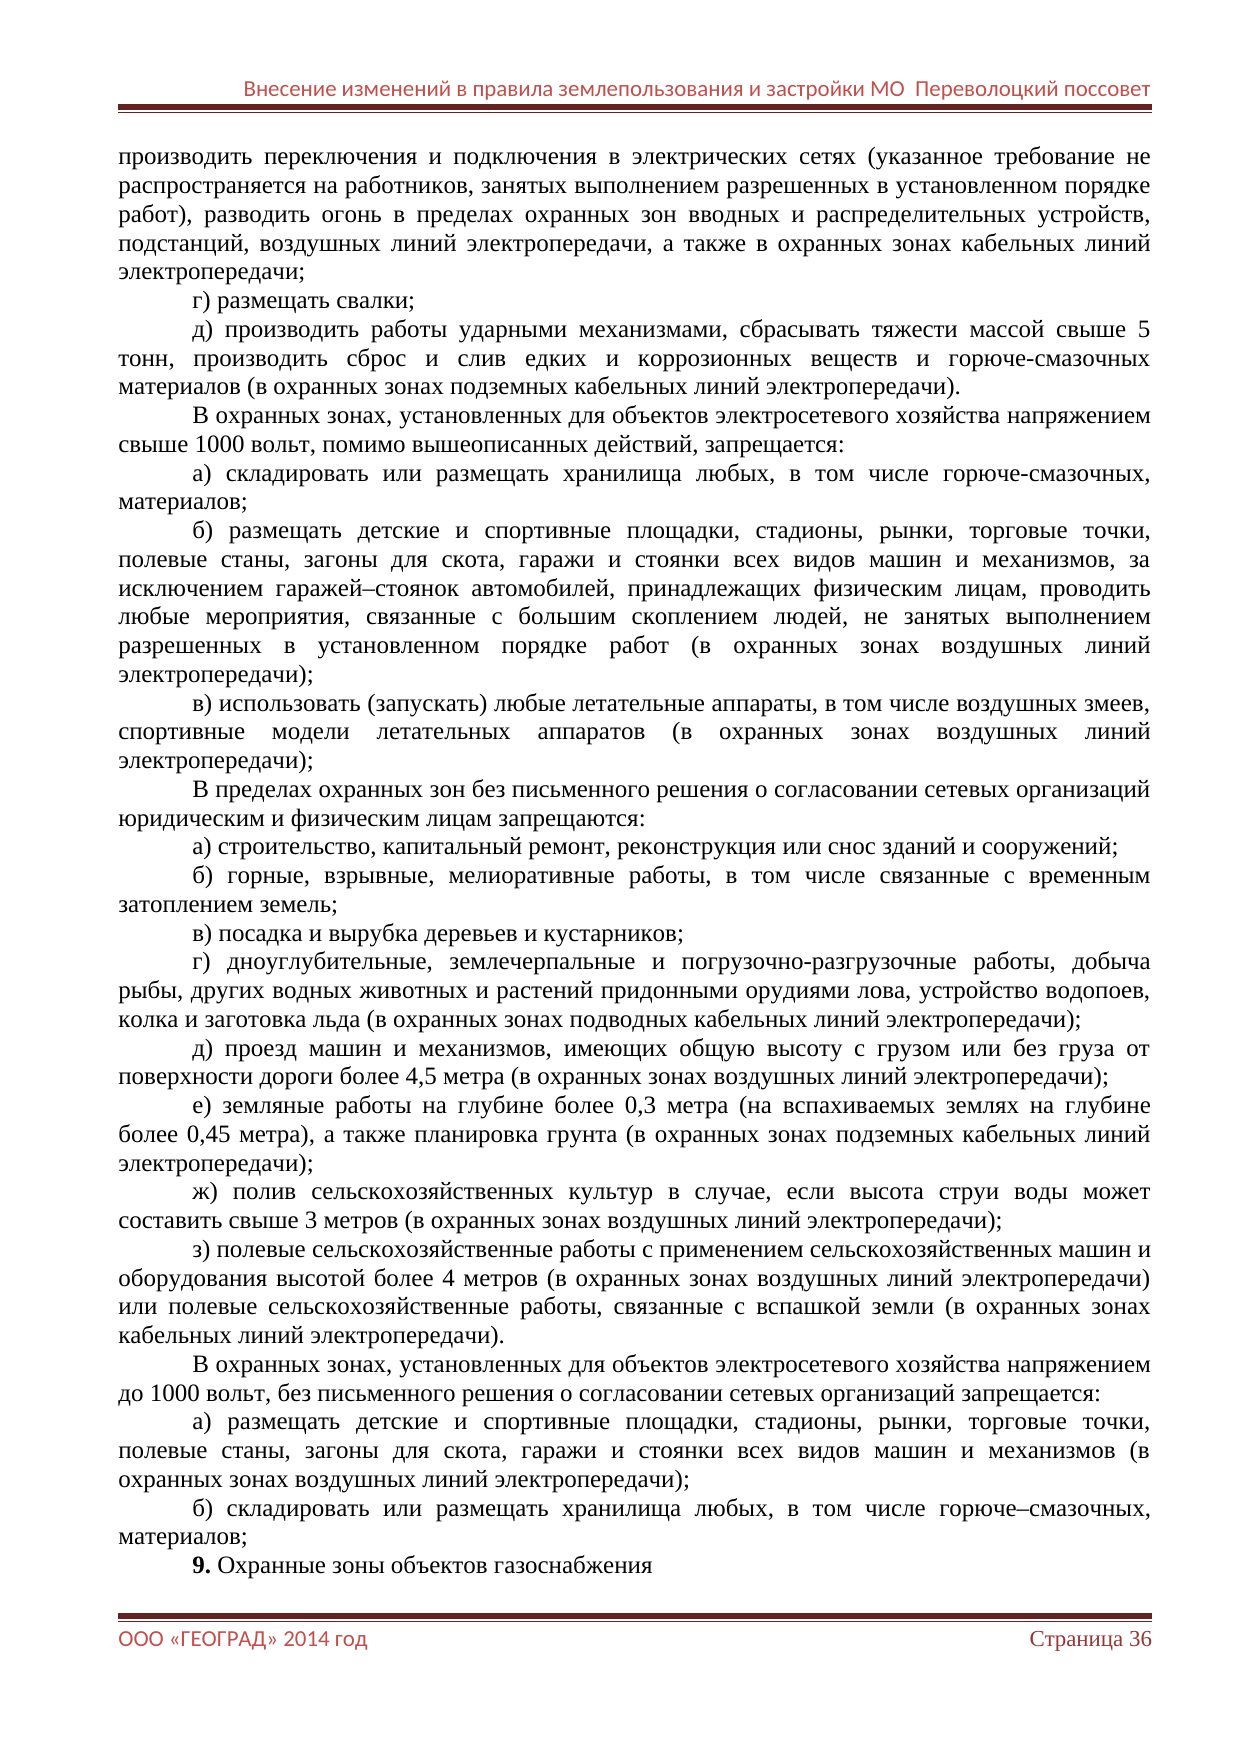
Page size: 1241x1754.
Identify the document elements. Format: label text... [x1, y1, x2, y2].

text д) проезд машин и механизмов, имеющих общую высоту с грузом или без груза от поверхности дороги более 4,5 метра (в охранных зонах воздушных линий электропередачи); [118, 1033, 1152, 1090]
text В охранных зонах, установленных для объектов электросетевого хозяйства напряжением до 1000 вольт, без письменного решения о согласовании сетевых организаций запрещается: [118, 1349, 1152, 1406]
text з) полевые сельскохозяйственные работы с применением сельскохозяйственных машин и оборудования высотой более 4 метров (в охранных зонах воздушных линий электропередачи) или полевые сельскохозяйственные работы, связанные с вспашкой земли (в охранных зонах кабельных линий электропередачи). [118, 1234, 1152, 1349]
text а) строительство, капитальный ремонт, реконструкция или снос зданий и сооружений; [118, 831, 1152, 860]
text а) складировать или размещать хранилища любых, в том числе горюче-смазочных, материалов; [118, 458, 1152, 515]
text г) размещать свалки; [118, 285, 1152, 314]
text ж) полив сельскохозяйственных культур в случае, если высота струи воды может составить свыше 3 метров (в охранных зонах воздушных линий электропередачи); [118, 1176, 1152, 1234]
text г) дноуглубительные, землечерпальные и погрузочно-разгрузочные работы, добыча рыбы, других водных животных и растений придонными орудиями лова, устройство водопоев, колка и заготовка льда (в охранных зонах подводных кабельных линий электропередачи); [118, 946, 1152, 1033]
text д) производить работы ударными механизмами, сбрасывать тяжести массой свыше 5 тонн, производить сброс и слив едких и коррозионных веществ и горюче-смазочных материалов (в охранных зонах подземных кабельных линий электропередачи). [118, 314, 1152, 400]
text б) складировать или размещать хранилища любых, в том числе горюче–смазочных, материалов; [118, 1493, 1152, 1550]
text в) использовать (запускать) любые летательные аппараты, в том числе воздушных змеев, спортивные модели летательных аппаратов (в охранных зонах воздушных линий электропередачи); [118, 688, 1152, 774]
text е) земляные работы на глубине более 0,3 метра (на вспахиваемых землях на глубине более 0,45 метра), а также планировка грунта (в охранных зонах подземных кабельных линий электропередачи); [118, 1090, 1152, 1176]
text б) размещать детские и спортивные площадки, стадионы, рынки, торговые точки, полевые станы, загоны для скота, гаражи и стоянки всех видов машин и механизмов, за исключением гаражей–стоянок автомобилей, принадлежащих физическим лицам, проводить любые мероприятия, связанные с большим скоплением людей, не занятых выполнением разрешенных в установленном порядке работ (в охранных зонах воздушных линий электропередачи); [118, 515, 1152, 688]
text 9. Охранные зоны объектов газоснабжения [118, 1550, 1152, 1579]
text а) размещать детские и спортивные площадки, стадионы, рынки, торговые точки, полевые станы, загоны для скота, гаражи и стоянки всех видов машин и механизмов (в охранных зонах воздушных линий электропередачи); [118, 1406, 1152, 1493]
text б) горные, взрывные, мелиоративные работы, в том числе связанные с временным затоплением земель; [118, 860, 1152, 918]
text в) посадка и вырубка деревьев и кустарников; [118, 918, 1152, 946]
text В охранных зонах, установленных для объектов электросетевого хозяйства напряжением свыше 1000 вольт, помимо вышеописанных действий, запрещается: [118, 400, 1152, 458]
text В пределах охранных зон без письменного решения о согласовании сетевых организаций юридическим и физическим лицам запрещаются: [118, 774, 1152, 831]
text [118, 141, 1152, 285]
